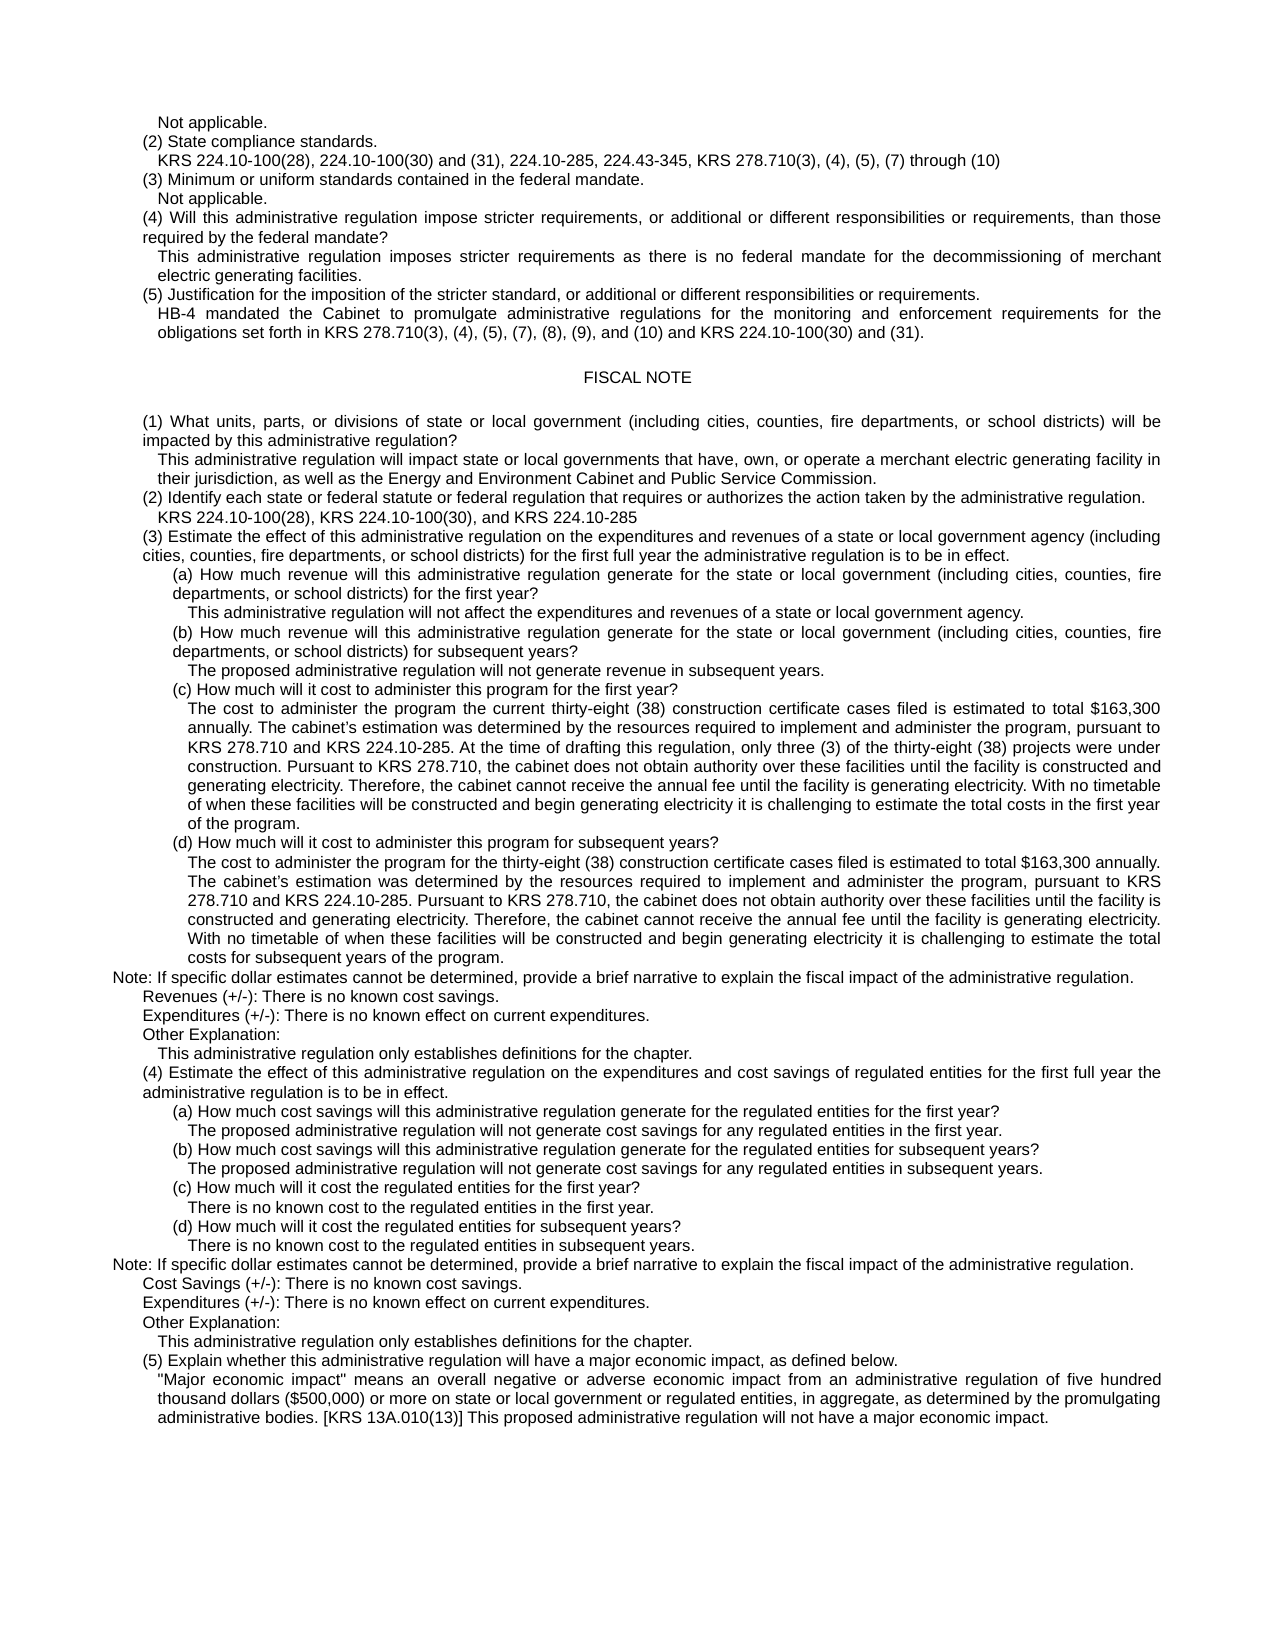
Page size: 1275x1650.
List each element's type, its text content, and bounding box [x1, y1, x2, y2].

text FISCAL NOTE [112, 367, 1162, 387]
text (4) Estimate the effect of this administrative regulation on the expenditures and cost savings of regulated entities for the first full year the administrative regulation is to be in effect. [142, 1063, 1162, 1102]
text This administrative regulation will impact state or local governments that have, own, or operate a merchant electric generating facility in their jurisdiction, as well as the Energy and Environment Cabinet and Public Service Commission. [157, 450, 1162, 488]
text The cost to administer the program the current thirty-eight (38) construction certificate cases filed is estimated to total $163,300 annually. The cabinet’s estimation was determined by the resources required to implement and administer the program, pursuant to KRS 278.710 and KRS 224.10-285. At the time of drafting this regulation, only three (3) of the thirty-eight (38) projects were under construction. Pursuant to KRS 278.710, the cabinet does not obtain authority over these facilities until the facility is constructed and generating electricity. Therefore, the cabinet cannot receive the annual fee until the facility is generating electricity. With no timetable of when these facilities will be constructed and begin generating electricity it is challenging to estimate the total costs in the first year of the program. [187, 699, 1162, 833]
text (a) How much cost savings will this administrative regulation generate for the regulated entities for the first year? [172, 1102, 1162, 1121]
text KRS 224.10-100(28), KRS 224.10-100(30), and KRS 224.10-285 [157, 507, 1162, 527]
text (5) Explain whether this administrative regulation will have a major economic impact, as defined below. [142, 1351, 1162, 1370]
text Note: If specific dollar estimates cannot be determined, provide a brief narrative to explain the fiscal impact of the administrative regulation. [112, 1255, 1162, 1274]
text (c) How much will it cost to administer this program for the first year? [172, 680, 1162, 699]
text Other Explanation: [142, 1312, 1162, 1332]
text Not applicable. [157, 189, 1162, 208]
text This administrative regulation imposes stricter requirements as there is no federal mandate for the decommissioning of merchant electric generating facilities. [157, 247, 1162, 285]
text (2) Identify each state or federal statute or federal regulation that requires or authorizes the action taken by the administrative regulation. [142, 488, 1162, 507]
text Cost Savings (+/-): There is no known cost savings. [142, 1274, 1162, 1293]
text There is no known cost to the regulated entities in the first year. [187, 1197, 1162, 1217]
text (d) How much will it cost to administer this program for subsequent years? [172, 833, 1162, 852]
text (5) Justification for the imposition of the stricter standard, or additional or different responsibilities or requirements. [142, 285, 1162, 304]
text Not applicable. [157, 112, 1162, 132]
text This administrative regulation only establishes definitions for the chapter. [157, 1044, 1162, 1063]
text Revenues (+/-): There is no known cost savings. [142, 987, 1162, 1006]
text This administrative regulation only establishes definitions for the chapter. [157, 1332, 1162, 1351]
text (a) How much revenue will this administrative regulation generate for the state or local government (including cities, counties, fire departments, or school districts) for the first year? [172, 565, 1162, 603]
text The proposed administrative regulation will not generate revenue in subsequent years. [187, 661, 1162, 680]
text (1) What units, parts, or divisions of state or local government (including cities, counties, fire departments, or school districts) will be impacted by this administrative regulation? [142, 412, 1162, 450]
text There is no known cost to the regulated entities in subsequent years. [187, 1236, 1162, 1255]
text "Major economic impact" means an overall negative or adverse economic impact from an administrative regulation of five hundred thousand dollars ($500,000) or more on state or local government or regulated entities, in aggregate, as determined by the promulgating administrative bodies. [KRS 13A.010(13)] This proposed administrative regulation will not have a major economic impact. [157, 1370, 1162, 1427]
text (3) Estimate the effect of this administrative regulation on the expenditures and revenues of a state or local government agency (including cities, counties, fire departments, or school districts) for the first full year the administrative regulation is to be in effect. [142, 527, 1162, 565]
text Other Explanation: [142, 1025, 1162, 1044]
text (b) How much cost savings will this administrative regulation generate for the regulated entities for subsequent years? [172, 1140, 1162, 1159]
text Expenditures (+/-): There is no known effect on current expenditures. [142, 1293, 1162, 1312]
text The proposed administrative regulation will not generate cost savings for any regulated entities in subsequent years. [187, 1159, 1162, 1178]
text The cost to administer the program for the thirty-eight (38) construction certificate cases filed is estimated to total $163,300 annually. The cabinet’s estimation was determined by the resources required to implement and administer the program, pursuant to KRS 278.710 and KRS 224.10-285. Pursuant to KRS 278.710, the cabinet does not obtain authority over these facilities until the facility is constructed and generating electricity. Therefore, the cabinet cannot receive the annual fee until the facility is generating electricity. With no timetable of when these facilities will be constructed and begin generating electricity it is challenging to estimate the total costs for subsequent years of the program. [187, 852, 1162, 967]
text (c) How much will it cost the regulated entities for the first year? [172, 1178, 1162, 1197]
text This administrative regulation will not affect the expenditures and revenues of a state or local government agency. [187, 603, 1162, 622]
text (b) How much revenue will this administrative regulation generate for the state or local government (including cities, counties, fire departments, or school districts) for subsequent years? [172, 622, 1162, 661]
text (4) Will this administrative regulation impose stricter requirements, or additional or different responsibilities or requirements, than those required by the federal mandate? [142, 208, 1162, 247]
text (d) How much will it cost the regulated entities for subsequent years? [172, 1217, 1162, 1236]
text The proposed administrative regulation will not generate cost savings for any regulated entities in the first year. [187, 1121, 1162, 1140]
text Expenditures (+/-): There is no known effect on current expenditures. [142, 1006, 1162, 1025]
text Note: If specific dollar estimates cannot be determined, provide a brief narrative to explain the fiscal impact of the administrative regulation. [112, 967, 1162, 987]
text HB-4 mandated the Cabinet to promulgate administrative regulations for the monitoring and enforcement requirements for the obligations set forth in KRS 278.710(3), (4), (5), (7), (8), (9), and (10) and KRS 224.10-100(30) and (31). [157, 304, 1162, 342]
text (3) Minimum or uniform standards contained in the federal mandate. [142, 170, 1162, 189]
text KRS 224.10-100(28), 224.10-100(30) and (31), 224.10-285, 224.43-345, KRS 278.710(3), (4), (5), (7) through (10) [157, 151, 1162, 170]
text (2) State compliance standards. [142, 132, 1162, 151]
